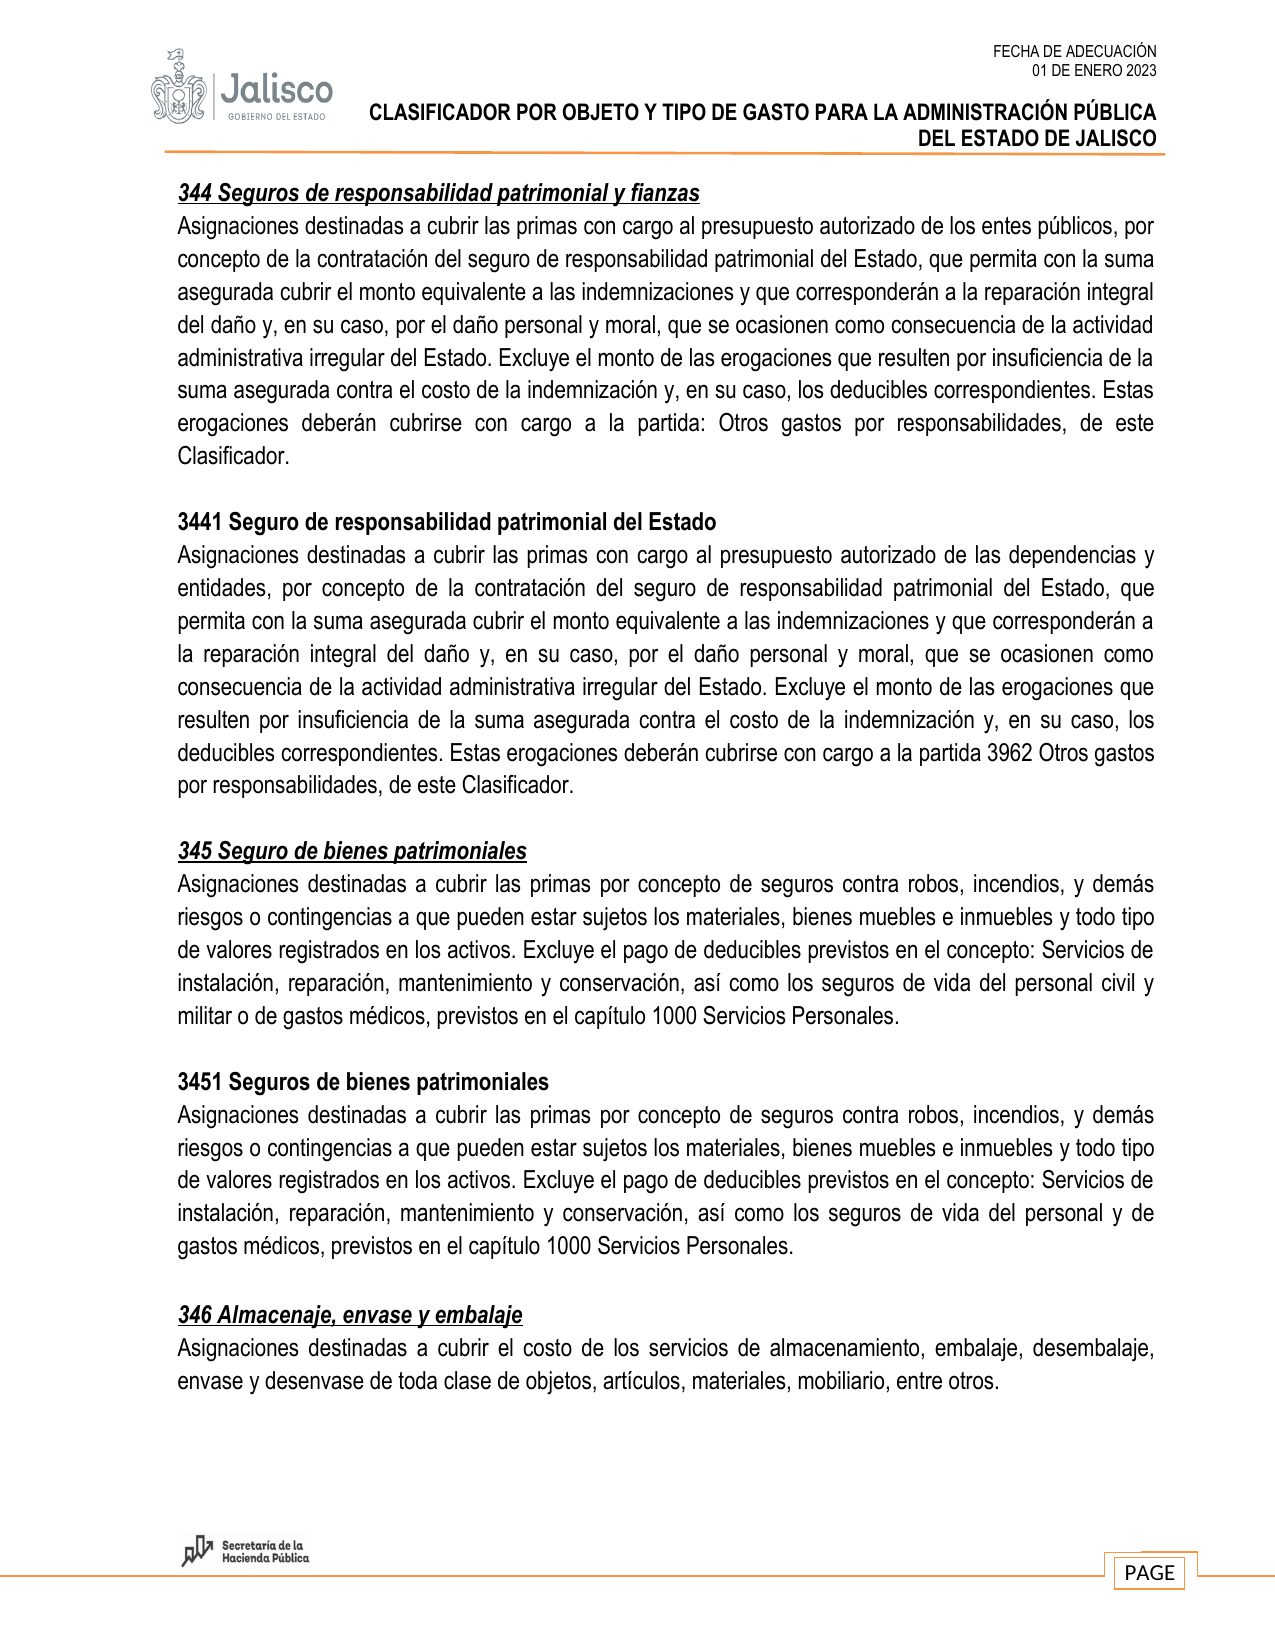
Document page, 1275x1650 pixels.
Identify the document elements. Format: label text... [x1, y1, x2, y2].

text 3441 Seguro de responsabilidad patrimonial del Estado [177, 507, 1157, 536]
text Asignaciones destinadas a cubrir el costo de los servicios de almacenamiento, embalaje, desembalaje, envase y desenvase de toda clase de objetos, artículos, materiales, mobiliario, entre otros. [177, 1333, 1157, 1394]
text Asignaciones destinadas a cubrir las primas por concepto de seguros contra robos, incendios, y demás riesgos o contingencias a que pueden estar sujetos los materiales, bienes muebles e inmuebles y todo tipo de valores registrados en los activos. Excluye el pago de deducibles previstos en el concepto: Servicios de instalación, reparación, mantenimiento y conservación, así como los seguros de vida del personal civil y militar o de gastos médicos, previstos en el capítulo 1000 Servicios Personales. [177, 869, 1157, 1029]
text 345 Seguro de bienes patrimoniales [177, 836, 1157, 865]
text 346 Almacenaje, envase y embalaje [177, 1300, 1157, 1328]
text 344 Seguros de responsabilidad patrimonial y fianzas [177, 178, 1157, 207]
text Asignaciones destinadas a cubrir las primas con cargo al presupuesto autorizado de las dependencias y entidades, por concepto de la contratación del seguro de responsabilidad patrimonial del Estado, que permita con la suma asegurada cubrir el monto equivalente a las indemnizaciones y que corresponderán a la reparación integral del daño y, en su caso, por el daño personal y moral, que se ocasionen como consecuencia de la actividad administrativa irregular del Estado. Excluye el monto de las erogaciones que resulten por insuficiencia de la suma asegurada contra el costo de la indemnización y, en su caso, los deducibles correspondientes. Estas erogaciones deberán cubrirse con cargo a la partida 3962 Otros gastos por responsabilidades, de este Clasificador. [177, 540, 1157, 799]
text Asignaciones destinadas a cubrir las primas con cargo al presupuesto autorizado de los entes públicos, por concepto de la contratación del seguro de responsabilidad patrimonial del Estado, que permita con la suma asegurada cubrir el monto equivalente a las indemnizaciones y que corresponderán a la reparación integral del daño y, en su caso, por el daño personal y moral, que se ocasionen como consecuencia de la actividad administrativa irregular del Estado. Excluye el monto de las erogaciones que resulten por insuficiencia de la suma asegurada contra el costo de la indemnización y, en su caso, los deducibles correspondientes. Estas erogaciones deberán cubrirse con cargo a la partida: Otros gastos por responsabilidades, de este Clasificador. [177, 211, 1157, 470]
text Asignaciones destinadas a cubrir las primas por concepto de seguros contra robos, incendios, y demás riesgos o contingencias a que pueden estar sujetos los materiales, bienes muebles e inmuebles y todo tipo de valores registrados en los activos. Excluye el pago de deducibles previstos en el concepto: Servicios de instalación, reparación, mantenimiento y conservación, así como los seguros de vida del personal y de gastos médicos, previstos en el capítulo 1000 Servicios Personales. [177, 1099, 1157, 1260]
text 3451 Seguros de bienes patrimoniales [177, 1067, 1157, 1095]
picture [177, 1532, 311, 1570]
picture [145, 42, 338, 129]
